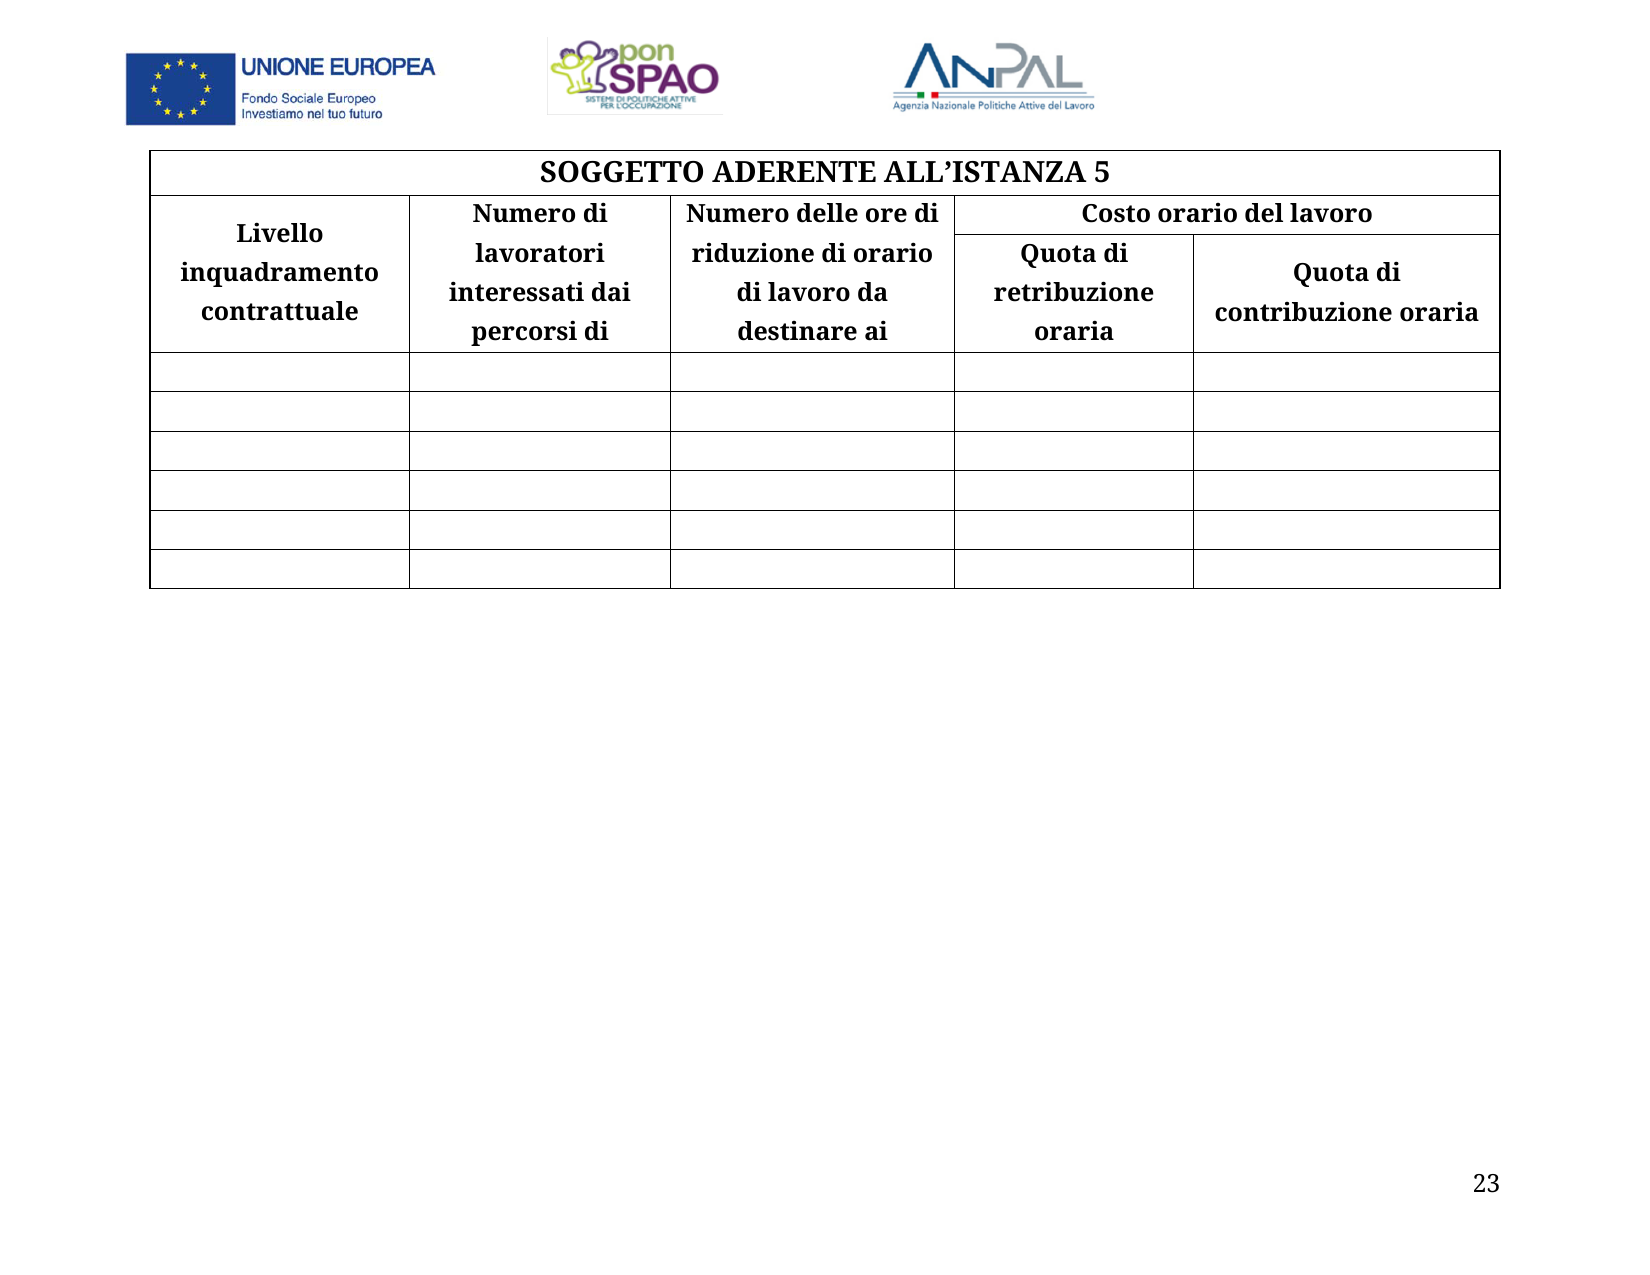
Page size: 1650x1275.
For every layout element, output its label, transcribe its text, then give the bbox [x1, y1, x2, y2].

table_cell [410, 550, 670, 588]
table_cell Livello inquadramento contrattuale [151, 196, 409, 352]
table_cell [151, 550, 409, 588]
table_cell [151, 511, 409, 549]
table_cell [671, 471, 954, 509]
table_cell [1194, 471, 1499, 509]
table_cell [671, 550, 954, 588]
table_cell [955, 392, 1193, 431]
table_cell [151, 353, 409, 391]
table_cell [410, 511, 670, 549]
table_cell [955, 432, 1193, 470]
table_cell Quota di contribuzione oraria [1194, 235, 1499, 352]
table_cell [410, 432, 670, 470]
table_cell [410, 353, 670, 391]
table_cell [1194, 550, 1499, 588]
picture [546, 37, 724, 116]
table_cell Numero delle ore di riduzione di orario di lavoro da destinare ai percorsi di sviluppo delle competenze [671, 196, 954, 352]
table_cell [410, 392, 670, 431]
table_header SOGGETTO ADERENTE ALL’ISTANZA 5 [151, 151, 1499, 195]
table_cell [1194, 432, 1499, 470]
table_cell [151, 471, 409, 509]
table_cell [151, 432, 409, 470]
table_cell [410, 471, 670, 509]
table_cell [955, 471, 1193, 509]
picture [883, 32, 1104, 116]
table_cell Quota di retribuzione oraria [955, 235, 1193, 352]
table_cell [671, 392, 954, 431]
table_cell [955, 550, 1193, 588]
table_cell [151, 392, 409, 431]
table_cell [1194, 511, 1499, 549]
table_cell [1194, 353, 1499, 391]
table_cell [671, 511, 954, 549]
table_cell Numero di lavoratori interessati dai percorsi di sviluppo delle competenze [410, 196, 670, 352]
table_cell Costo orario del lavoro [955, 196, 1499, 234]
table_cell [671, 353, 954, 391]
table_cell [671, 432, 954, 470]
table_cell [955, 353, 1193, 391]
table_cell [1194, 392, 1499, 431]
table_cell [955, 511, 1193, 549]
